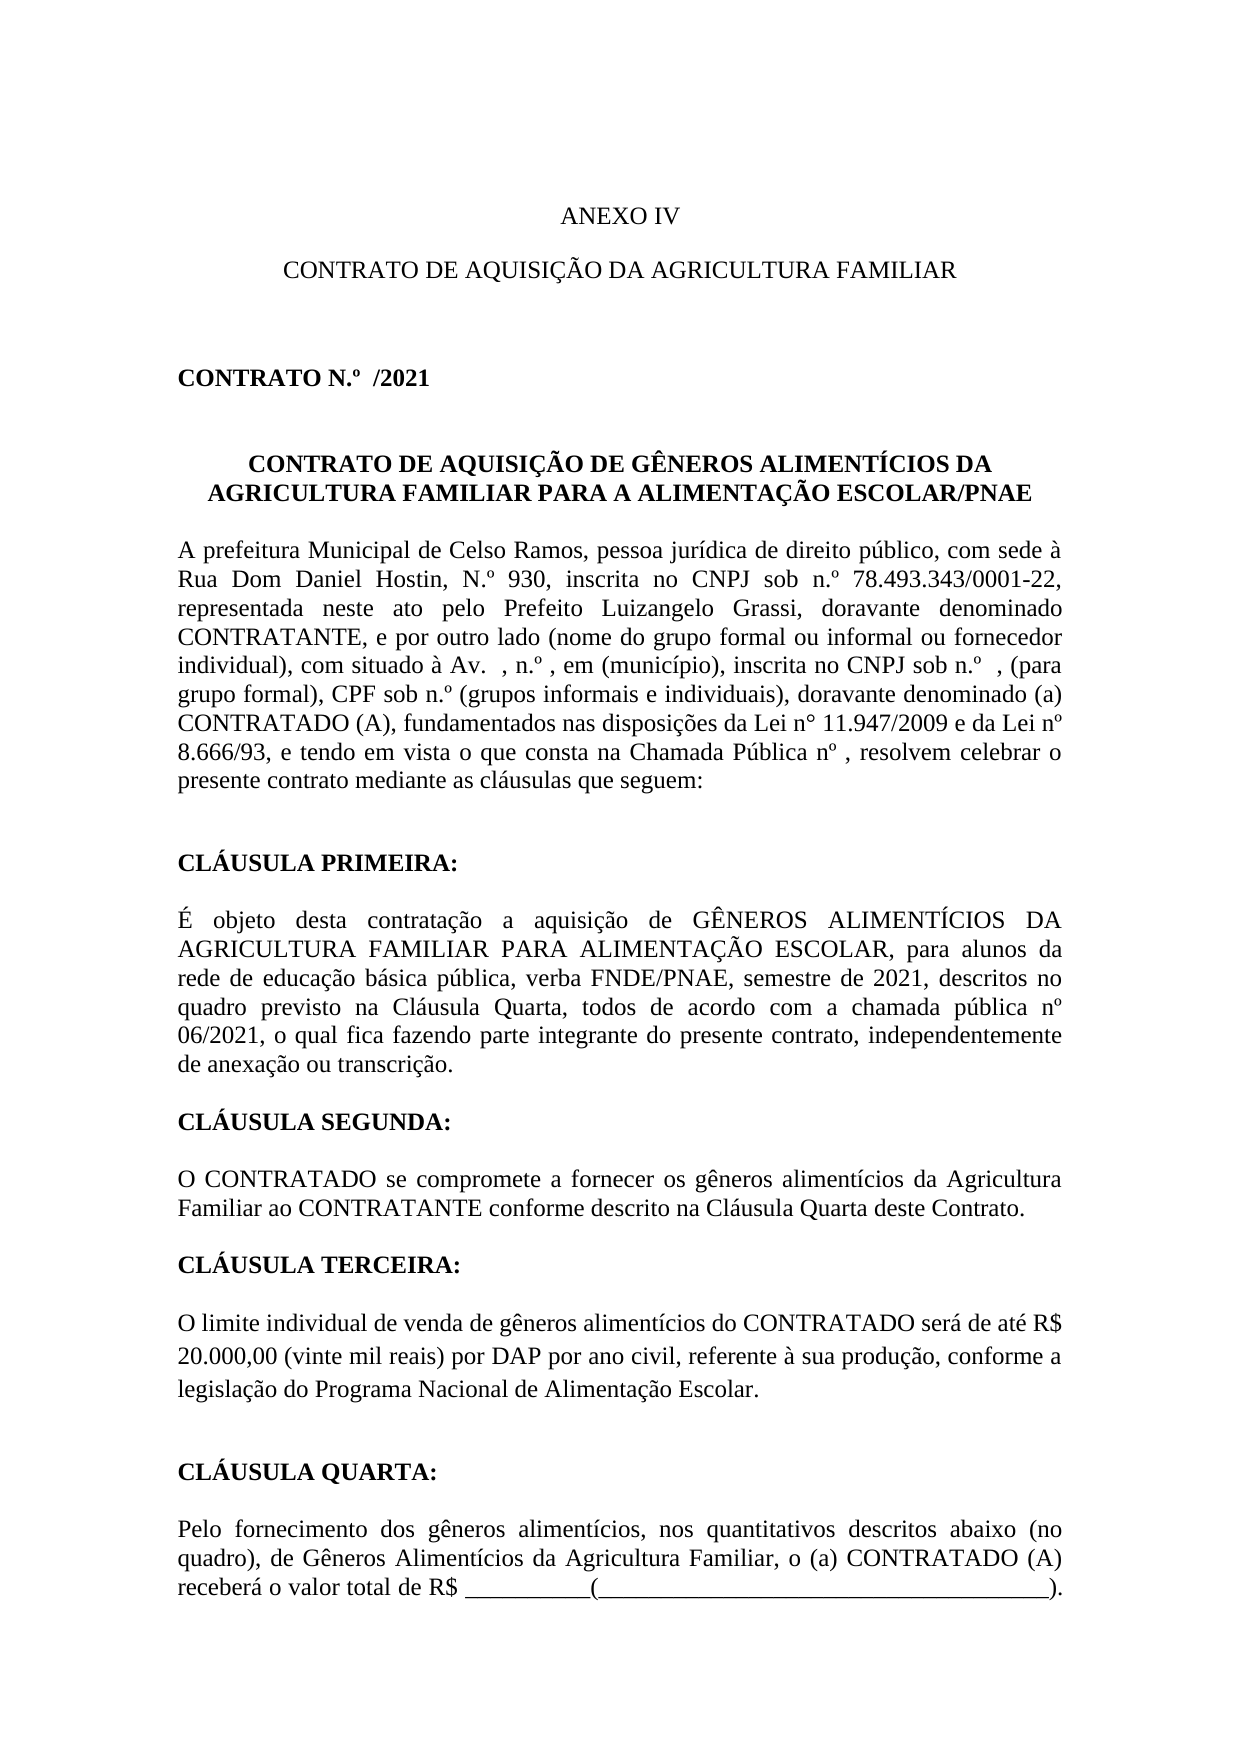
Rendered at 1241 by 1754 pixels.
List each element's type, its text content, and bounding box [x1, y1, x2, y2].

text CLÁUSULA QUARTA: [177, 1457, 1063, 1486]
text O limite individual de venda de gêneros alimentícios do CONTRATADO será de até R$ 20.000,00 (vinte mil reais) por DAP por ano civil, referente à sua produção, conforme a legislação do Programa Nacional de Alimentação Escolar. [177, 1308, 1063, 1403]
text É objeto desta contratação a aquisição de GÊNEROS ALIMENTÍCIOS DA AGRICULTURA FAMILIAR PARA ALIMENTAÇÃO ESCOLAR, para alunos da rede de educação básica pública, verba FNDE/PNAE, semestre de 2021, descritos no quadro previsto na Cláusula Quarta, todos de acordo com a chamada pública nº 06/2021, o qual fica fazendo parte integrante do presente contrato, independentemente de anexação ou transcrição. [177, 906, 1063, 1078]
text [177, 1514, 1063, 1601]
text A prefeitura Municipal de Celso Ramos, pessoa jurídica de direito público, com sede à Rua Dom Daniel Hostin, N.º 930, inscrita no CNPJ sob n.º 78.493.343/0001-22, representada neste ato pelo Prefeito Luizangelo Grassi, doravante denominado CONTRATANTE, e por outro lado (nome do grupo formal ou informal ou fornecedor individual), com situado à Av. , n.º , em (município), inscrita no CNPJ sob n.º , (para grupo formal), CPF sob n.º (grupos informais e individuais), doravante denominado (a) CONTRATADO (A), fundamentados nas disposições da Lei n° 11.947/2009 e da Lei nº 8.666/93, e tendo em vista o que consta na Chamada Pública nº , resolvem celebrar o presente contrato mediante as cláusulas que seguem: [177, 536, 1063, 794]
text ANEXO IV [177, 201, 1063, 230]
text CONTRATO DE AQUISIÇÃO DA AGRICULTURA FAMILIAR [177, 255, 1063, 284]
text CLÁUSULA PRIMEIRA: [177, 848, 1063, 877]
text CLÁUSULA SEGUNDA: [177, 1107, 1063, 1136]
text CONTRATO DE AQUISIÇÃO DE GÊNEROS ALIMENTÍCIOS DA AGRICULTURA FAMILIAR PARA A ALIMENTAÇÃO ESCOLAR/PNAE [177, 449, 1063, 507]
text CONTRATO N.º /2021 [177, 363, 1063, 392]
text O CONTRATADO se compromete a fornecer os gêneros alimentícios da Agricultura Familiar ao CONTRATANTE conforme descrito na Cláusula Quarta deste Contrato. [177, 1164, 1063, 1222]
text CLÁUSULA TERCEIRA: [177, 1251, 1063, 1279]
